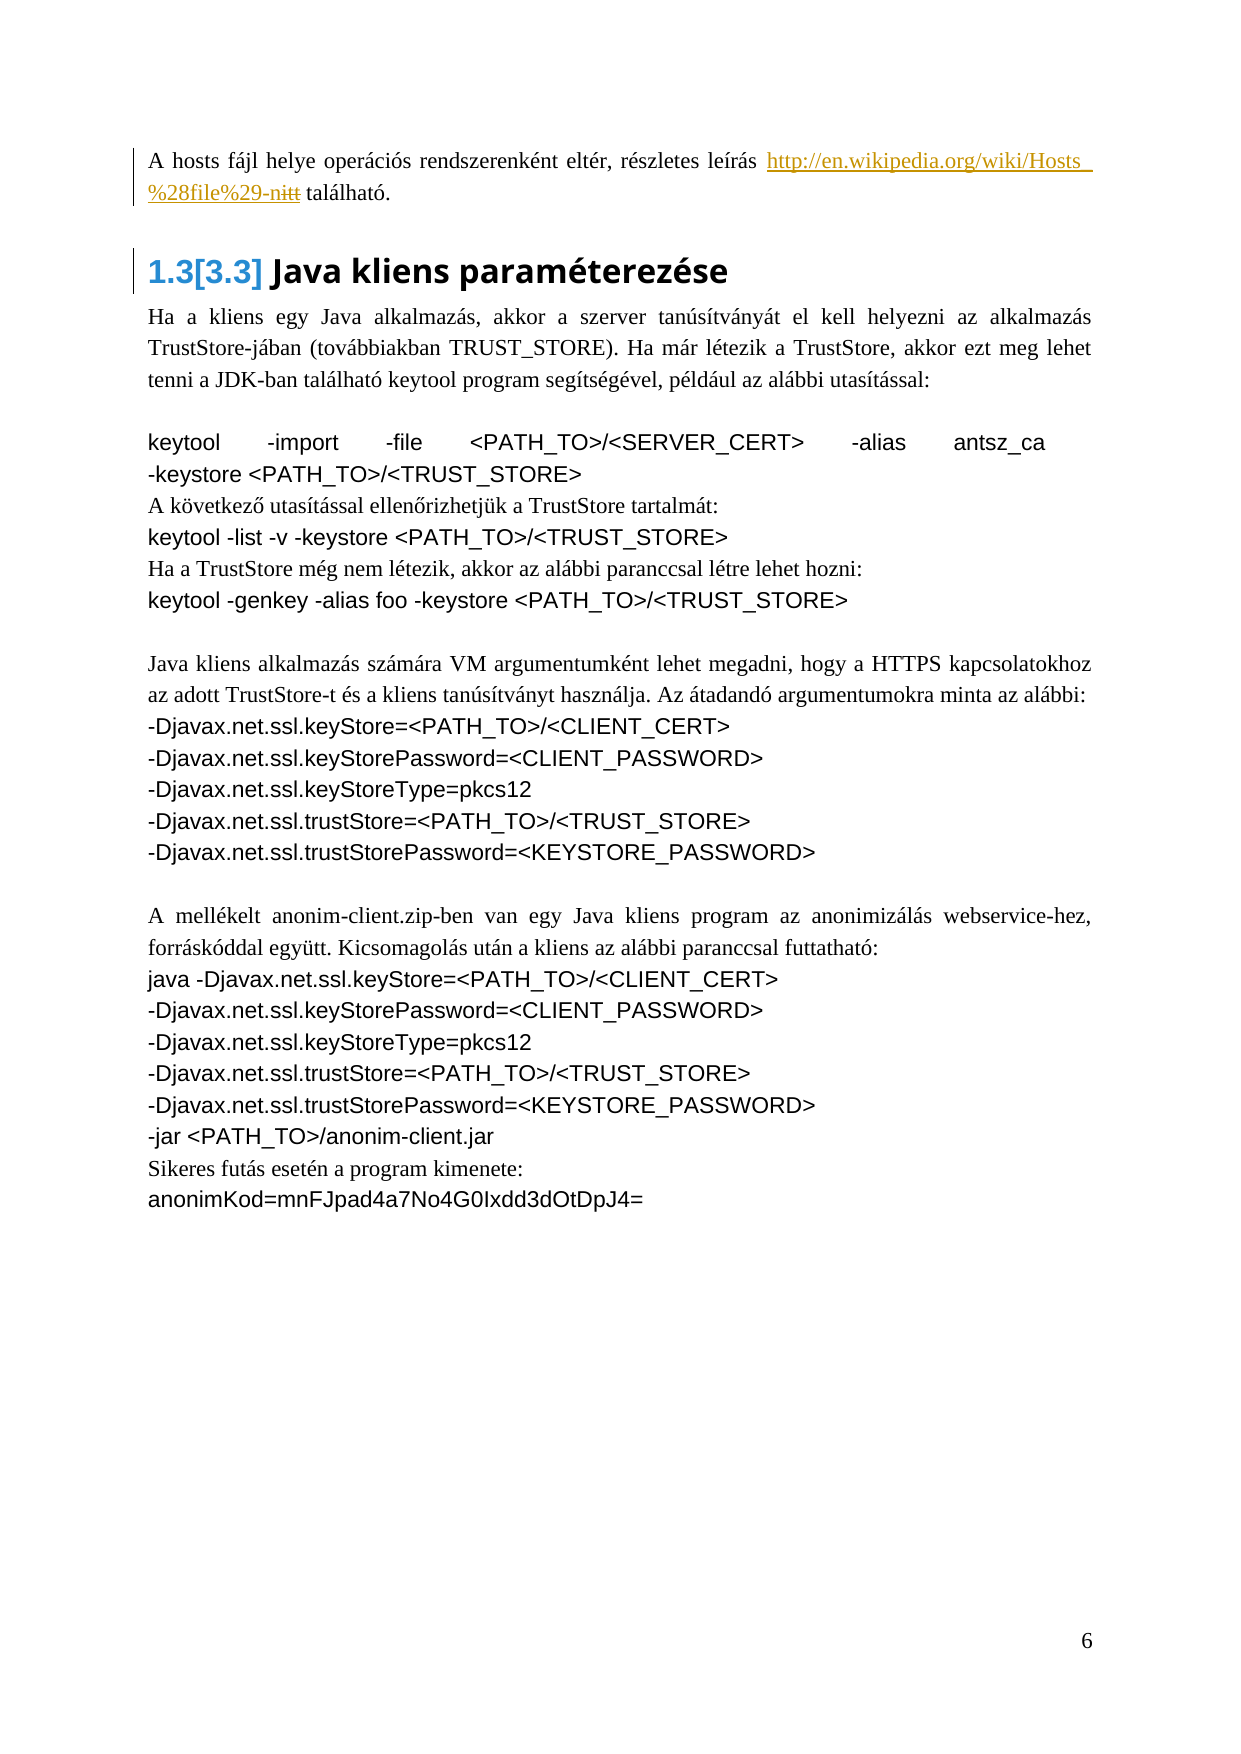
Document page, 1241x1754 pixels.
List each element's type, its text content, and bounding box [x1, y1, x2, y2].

text -Djavax.net.ssl.keyStore=<PATH_TO>/<CLIENT_CERT> -Djavax.net.ssl.keyStorePassword=<CLIENT_PASSWORD> -Djavax.net.ssl.keyStoreType=pkcs12 -Djavax.net.ssl.trustStore=<PATH_TO>/<TRUST_STORE> -Djavax.net.ssl.trustStorePassword=<KEYSTORE_PASSWORD> [148, 713, 1093, 866]
text A mellékelt anonim-client.zip-ben van egy Java kliens program az anonimizálás webservice-hez, forráskóddal együtt. Kicsomagolás után a kliens az alábbi paranccsal futtatható: [148, 902, 1093, 960]
text Ha a TrustStore még nem létezik, akkor az alábbi paranccsal létre lehet hozni: [148, 555, 1093, 582]
text keytool -genkey -alias foo -keystore <PATH_TO>/<TRUST_STORE> [148, 587, 1093, 613]
text A következő utasítással ellenőrizhetjük a TrustStore tartalmát: [148, 492, 1093, 518]
text A hosts fájl helye operációs rendszerenként eltér, részletes leírás található. [148, 148, 1093, 206]
text Ha a kliens egy Java alkalmazás, akkor a szerver tanúsítványát el kell helyezni az alkalmazás TrustStore-jában (továbbiakban TRUST_STORE). Ha már létezik a TrustStore, akkor ezt meg lehet tenni a JDK-ban található keytool program segítségével, például az alábbi utasítással: [148, 303, 1093, 392]
subtitle Java kliens paraméterezése [148, 248, 1093, 294]
text java -Djavax.net.ssl.keyStore=<PATH_TO>/<CLIENT_CERT> -Djavax.net.ssl.keyStorePassword=<CLIENT_PASSWORD> -Djavax.net.ssl.keyStoreType=pkcs12 -Djavax.net.ssl.trustStore=<PATH_TO>/<TRUST_STORE> -Djavax.net.ssl.trustStorePassword=<KEYSTORE_PASSWORD> -jar <PATH_TO>/anonim-client.jar [148, 966, 1093, 1150]
text keytool -import -file <PATH_TO>/<SERVER_CERT> -alias antsz_ca -keystore <PATH_TO>/<TRUST_STORE> [148, 397, 1093, 487]
text Sikeres futás esetén a program kimenete: [148, 1155, 1093, 1181]
text keytool -list -v -keystore <PATH_TO>/<TRUST_STORE> [148, 524, 1093, 550]
text anonimKod=mnFJpad4a7No4G0Ixdd3dOtDpJ4= [148, 1186, 1093, 1213]
text Java kliens alkalmazás számára VM argumentumként lehet megadni, hogy a HTTPS kapcsolatokhoz az adott TrustStore-t és a kliens tanúsítványt használja. Az átadandó argumentumokra minta az alábbi: [148, 650, 1093, 708]
